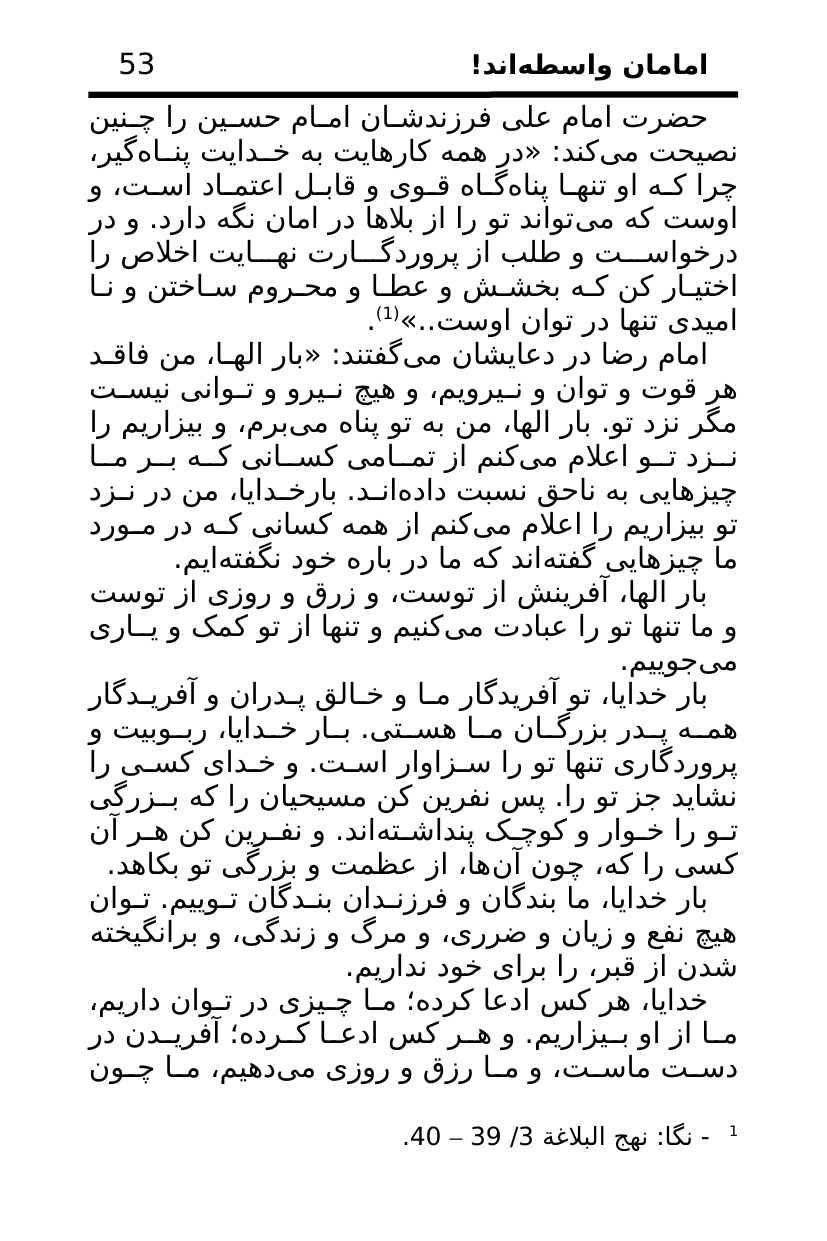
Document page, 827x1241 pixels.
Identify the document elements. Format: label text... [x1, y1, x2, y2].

text امام رضا در دعایشان می‌گفتند: «بار الها، من فاقد هر قوت و توان و نیرویم، و هیچ نیرو و توانی نیست مگر نزد تو. بار الها، من به تو پناه می‌برم، و بیزاریم را نزد تو اعلام می‌کنم از تمامی کسانی که بر ما چیزهایی به ناحق نسبت داده‌اند. بارخدایا، من در نزد تو بیزاریم را اعلام می‌کنم از همه کسانی که در مورد ما چیزهایی گفته‌اند که ما در باره خود نگفته‌ایم. [89, 338, 738, 575]
text بار خدایا، تو آفریدگار ما و خالق پدران و آفریدگار همه پدر بزرگان ما هستی. بار خدایا، ربوبیت و پروردگاری تنها تو را سزاوار است. و خدای کسی را نشاید جز تو را. پس نفرین کن مسیحیان را که بزرگی تو را خوار و کوچک پنداشته‌اند. و نفرین کن هر آن کسی را که، چون آن‌ها، از عظمت و بزرگی تو بکاهد. [89, 677, 738, 881]
text بار الها، آفرینش از توست، و زرق و روزی از توست و ما تنها تو را عبادت می‌کنیم و تنها از تو کمک و یاری می‌جوییم. [89, 575, 738, 677]
text حضرت امام علی فرزندشان امام حسین را چنین نصیحت می‌کند: «در همه کارهایت به خدایت پناه‌گیر، چرا که او تنها پناه‌گاه قوی و قابل اعتماد است، و اوست که می‌تواند تو را از بلاها در امان نگه دارد. و در درخواست و طلب از پروردگارت نهایت اخلاص را اختیار کن که بخشش و عطا و محروم ساختن و نا امیدی تنها در توان اوست..»(). [89, 100, 738, 338]
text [89, 983, 738, 1085]
text بار خدایا، ما بندگان و فرزندان بندگان توییم. توان هیچ نفع و زیان و ضرری، و مرگ و زندگی، و برانگیخته شدن از قبر، را برای خود نداریم. [89, 881, 738, 983]
